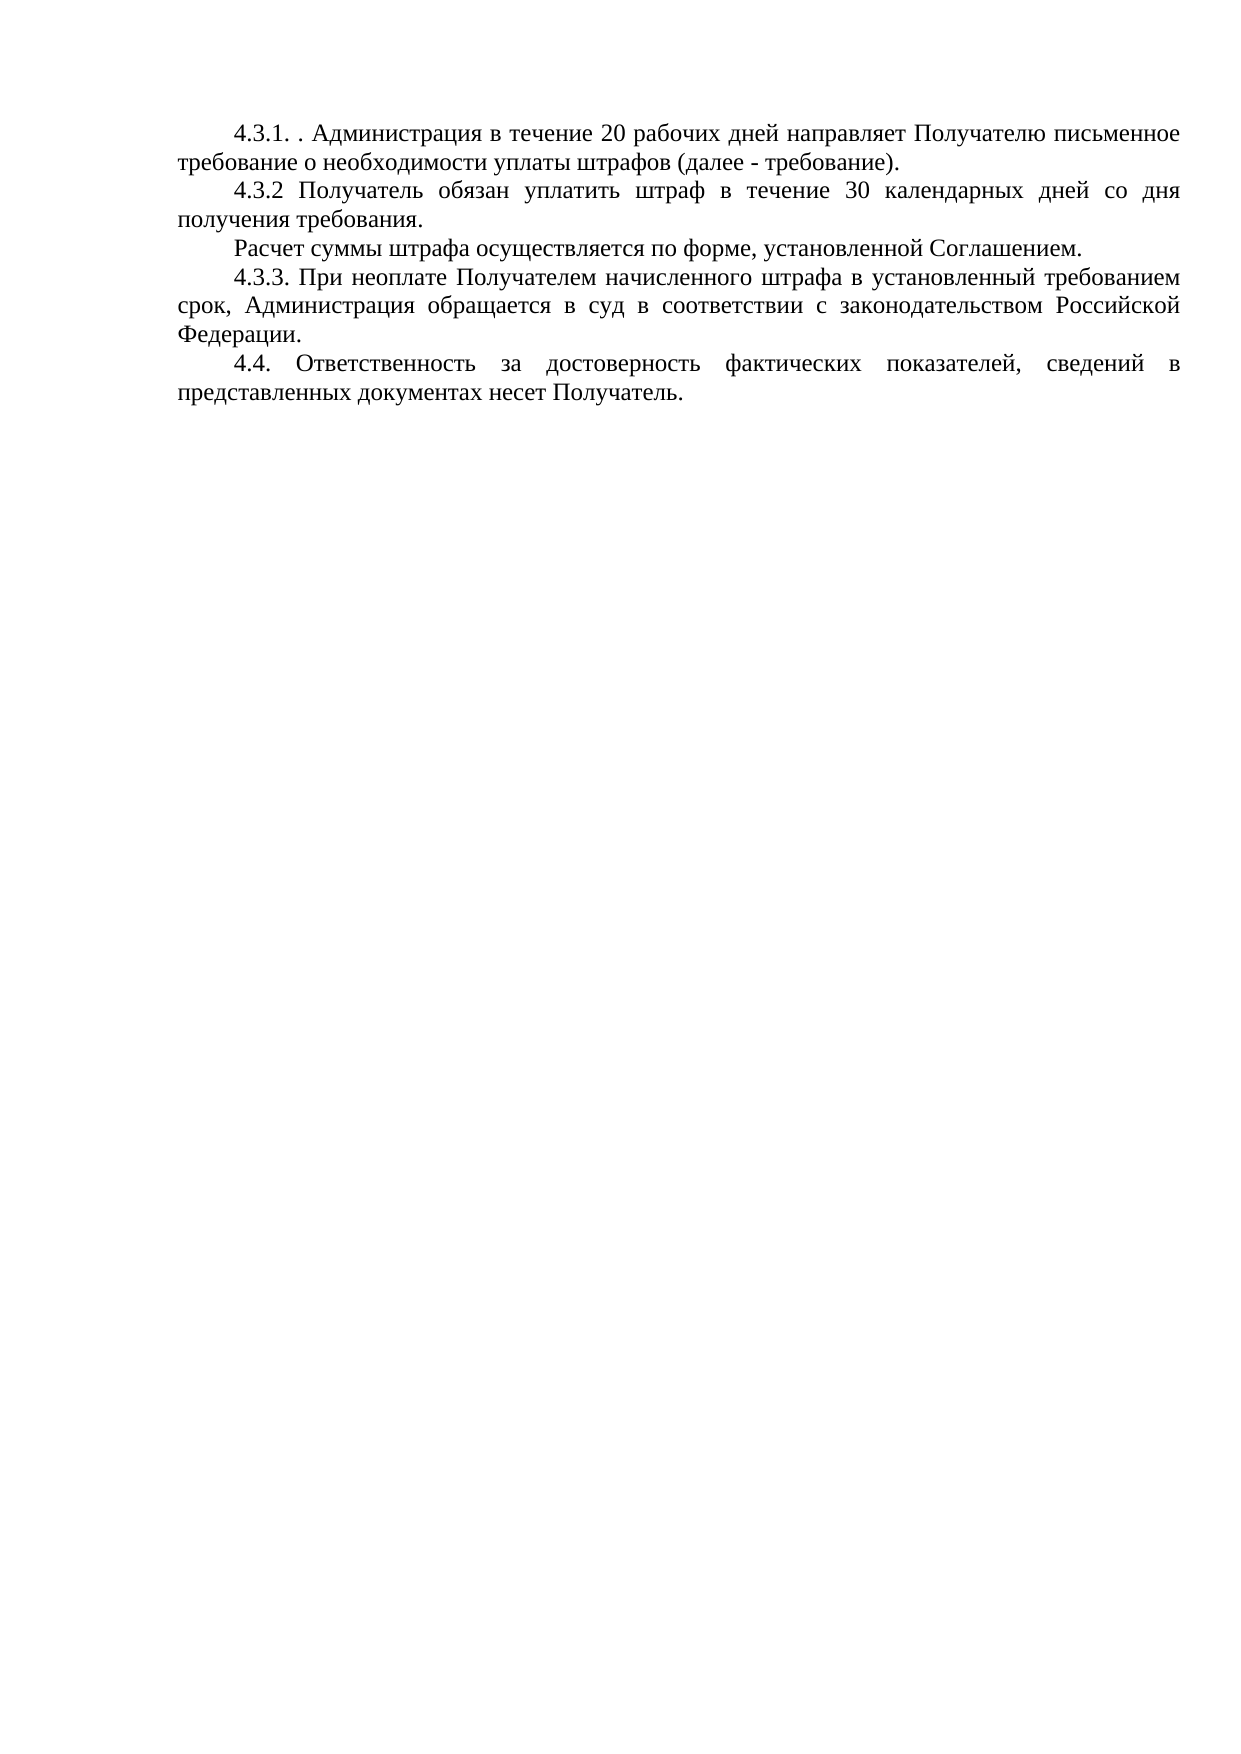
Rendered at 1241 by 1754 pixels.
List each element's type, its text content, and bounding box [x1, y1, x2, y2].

text 4.3.1. . Администрация в течение 20 рабочих дней направляет Получателю письменное требование о необходимости уплаты штрафов (далее - требование). [177, 118, 1181, 176]
text 4.3.3. При неоплате Получателем начисленного штрафа в установленный требованием срок, Администрация обращается в суд в соответствии с законодательством Российской Федерации. [177, 262, 1181, 348]
text 4.3.2 Получатель обязан уплатить штраф в течение 30 календарных дней со дня получения требования. [177, 176, 1181, 233]
text Расчет суммы штрафа осуществляется по форме, установленной Соглашением. [177, 233, 1181, 262]
text 4.4. Ответственность за достоверность фактических показателей, сведений в представленных документах несет Получатель. [177, 348, 1181, 406]
